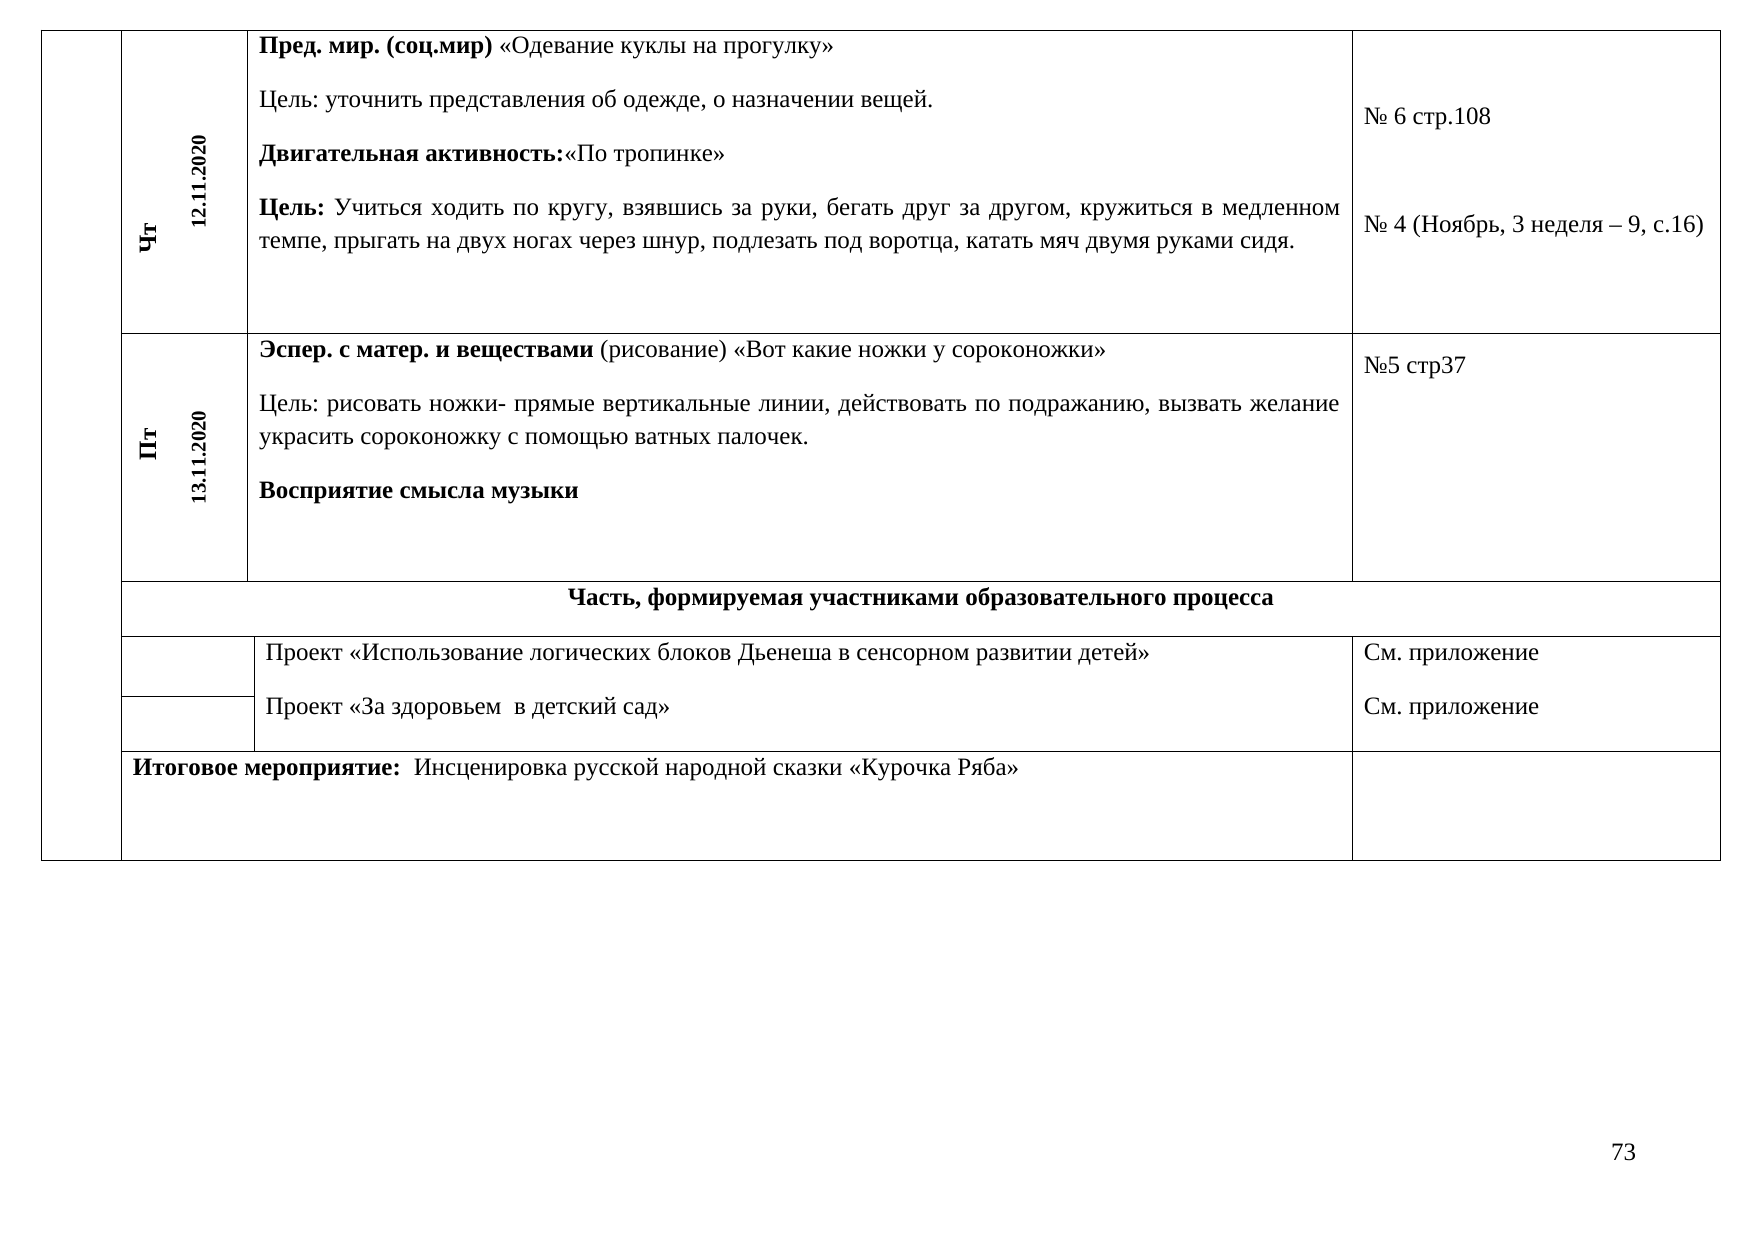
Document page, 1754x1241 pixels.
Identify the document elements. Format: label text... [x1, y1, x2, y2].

table_cell См. приложение См. приложение [1353, 637, 1720, 751]
table_cell [1721, 751, 1725, 860]
table_cell [1721, 333, 1725, 581]
table_cell Проект «Использование логических блоков Дьенеша в сенсорном развитии детей» Проект «За здоровьем в детский сад» [255, 637, 1352, 751]
table_cell №5 стр37 [1353, 334, 1720, 581]
table_cell Пред. мир. (соц.мир) «Одевание куклы на прогулку» Цель: уточнить представления об одежде, о назначении вещей. Двигательная активность:«По тропинке» Цель: Учиться ходить по кругу, взявшись за руки, бегать друг за другом, кружиться в медленном темпе, прыгать на двух ногах через шнур, подлезать под воротца, катать мяч двумя руками сидя. [248, 31, 1352, 333]
table_cell [122, 697, 254, 751]
table_cell Чт 12.11.2020 [122, 31, 247, 333]
table_cell № 6 стр.108 № 4 (Ноябрь, 3 неделя – 9, с.16) [1353, 31, 1720, 333]
table_cell Часть, формируемая участниками образовательного процесса [122, 582, 1720, 636]
table_cell Итоговое мероприятие: Инсценировка русской народной сказки «Курочка Ряба» [122, 752, 1352, 860]
table_cell Пт 13.11.2020 [122, 334, 247, 581]
table_cell [1721, 30, 1725, 333]
table_cell [1721, 636, 1725, 696]
table_cell [1721, 581, 1725, 636]
table_cell [1721, 696, 1725, 751]
table_cell [122, 637, 254, 696]
table_cell [1353, 752, 1720, 860]
table_cell Эспер. с матер. и веществами (рисование) «Вот какие ножки у сороконожки» Цель: рисовать ножки- прямые вертикальные линии, действовать по подражанию, вызвать желание украсить сороконожку с помощью ватных палочек. Восприятие смысла музыки [248, 334, 1352, 581]
